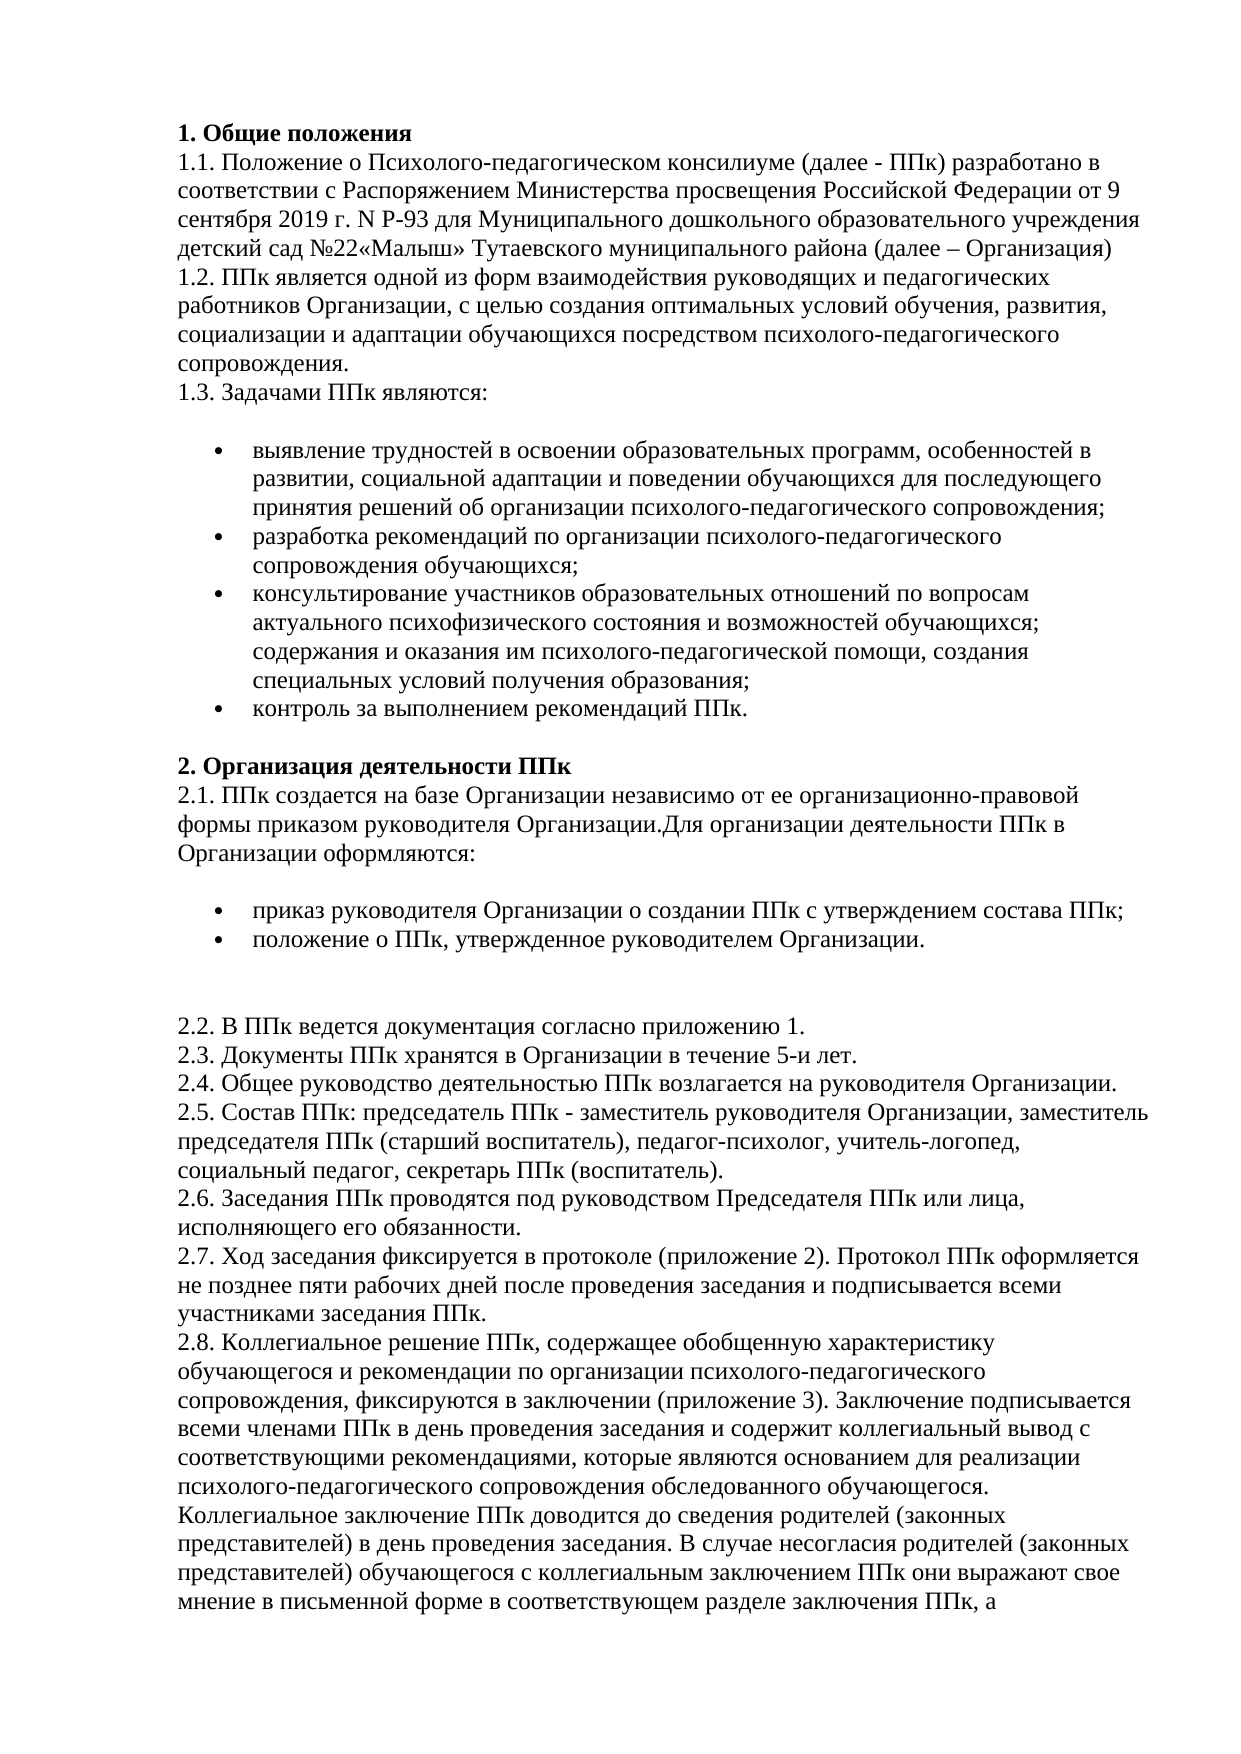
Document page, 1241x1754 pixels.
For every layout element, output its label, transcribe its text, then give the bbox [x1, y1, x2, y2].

list положение о ППк, утвержденное руководителем Организации. [215, 924, 1152, 953]
list консультирование участников образовательных отношений по вопросам актуального психофизического состояния и возможностей обучающихся; содержания и оказания им психолого-педагогической помощи, создания специальных условий получения образования; [215, 578, 1152, 693]
list приказ руководителя Организации о создании ППк с утверждением состава ППк; [215, 896, 1152, 924]
text 1. Общие положения 1.1. Положение о Психолого-педагогическом консилиуме (далее - ППк) разработано в соответствии с Распоряжением Министерства просвещения Российской Федерации от 9 сентября . N Р-93 для Муниципального дошкольного образовательного учреждения детский сад №22«Малыш» Тутаевского муниципального района (далее – Организация) 1.2. ППк является одной из форм взаимодействия руководящих и педагогических работников Организации, с целью создания оптимальных условий обучения, развития, социализации и адаптации обучающихся посредством психолого-педагогического сопровождения. 1.3. Задачами ППк являются: [177, 118, 1152, 406]
list выявление трудностей в освоении образовательных программ, особенностей в развитии, социальной адаптации и поведении обучающихся для последующего принятия решений об организации психолого-педагогического сопровождения; [215, 435, 1152, 521]
list разработка рекомендаций по организации психолого-педагогического сопровождения обучающихся; [215, 521, 1152, 578]
text 2. Организация деятельности ППк 2.1. ППк создается на базе Организации независимо от ее организационно-правовой формы приказом руководителя Организации.Для организации деятельности ППк в Организации оформляются: [177, 751, 1152, 866]
list контроль за выполнением рекомендаций ППк. [215, 693, 1152, 722]
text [177, 982, 1152, 1615]
